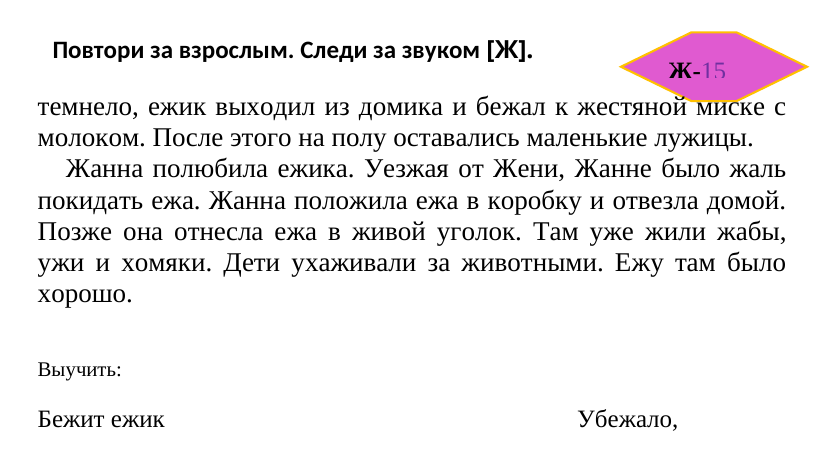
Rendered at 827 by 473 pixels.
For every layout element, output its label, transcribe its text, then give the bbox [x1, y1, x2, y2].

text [37, 90, 787, 153]
text Жанна полюбила ежика. Уезжая от Жени, Жанне было жаль покидать ежа. Жанна положила ежа в коробку и отвезла домой. Позже она отнесла ежа в живой уголок. Там уже жили жабы, ужи и хомяки. Дети ухаживали за животными. Ежу там было хорошо. [37, 153, 787, 308]
text Выучить: [37, 356, 787, 381]
text Бежит ежик Убежало, [37, 404, 787, 433]
